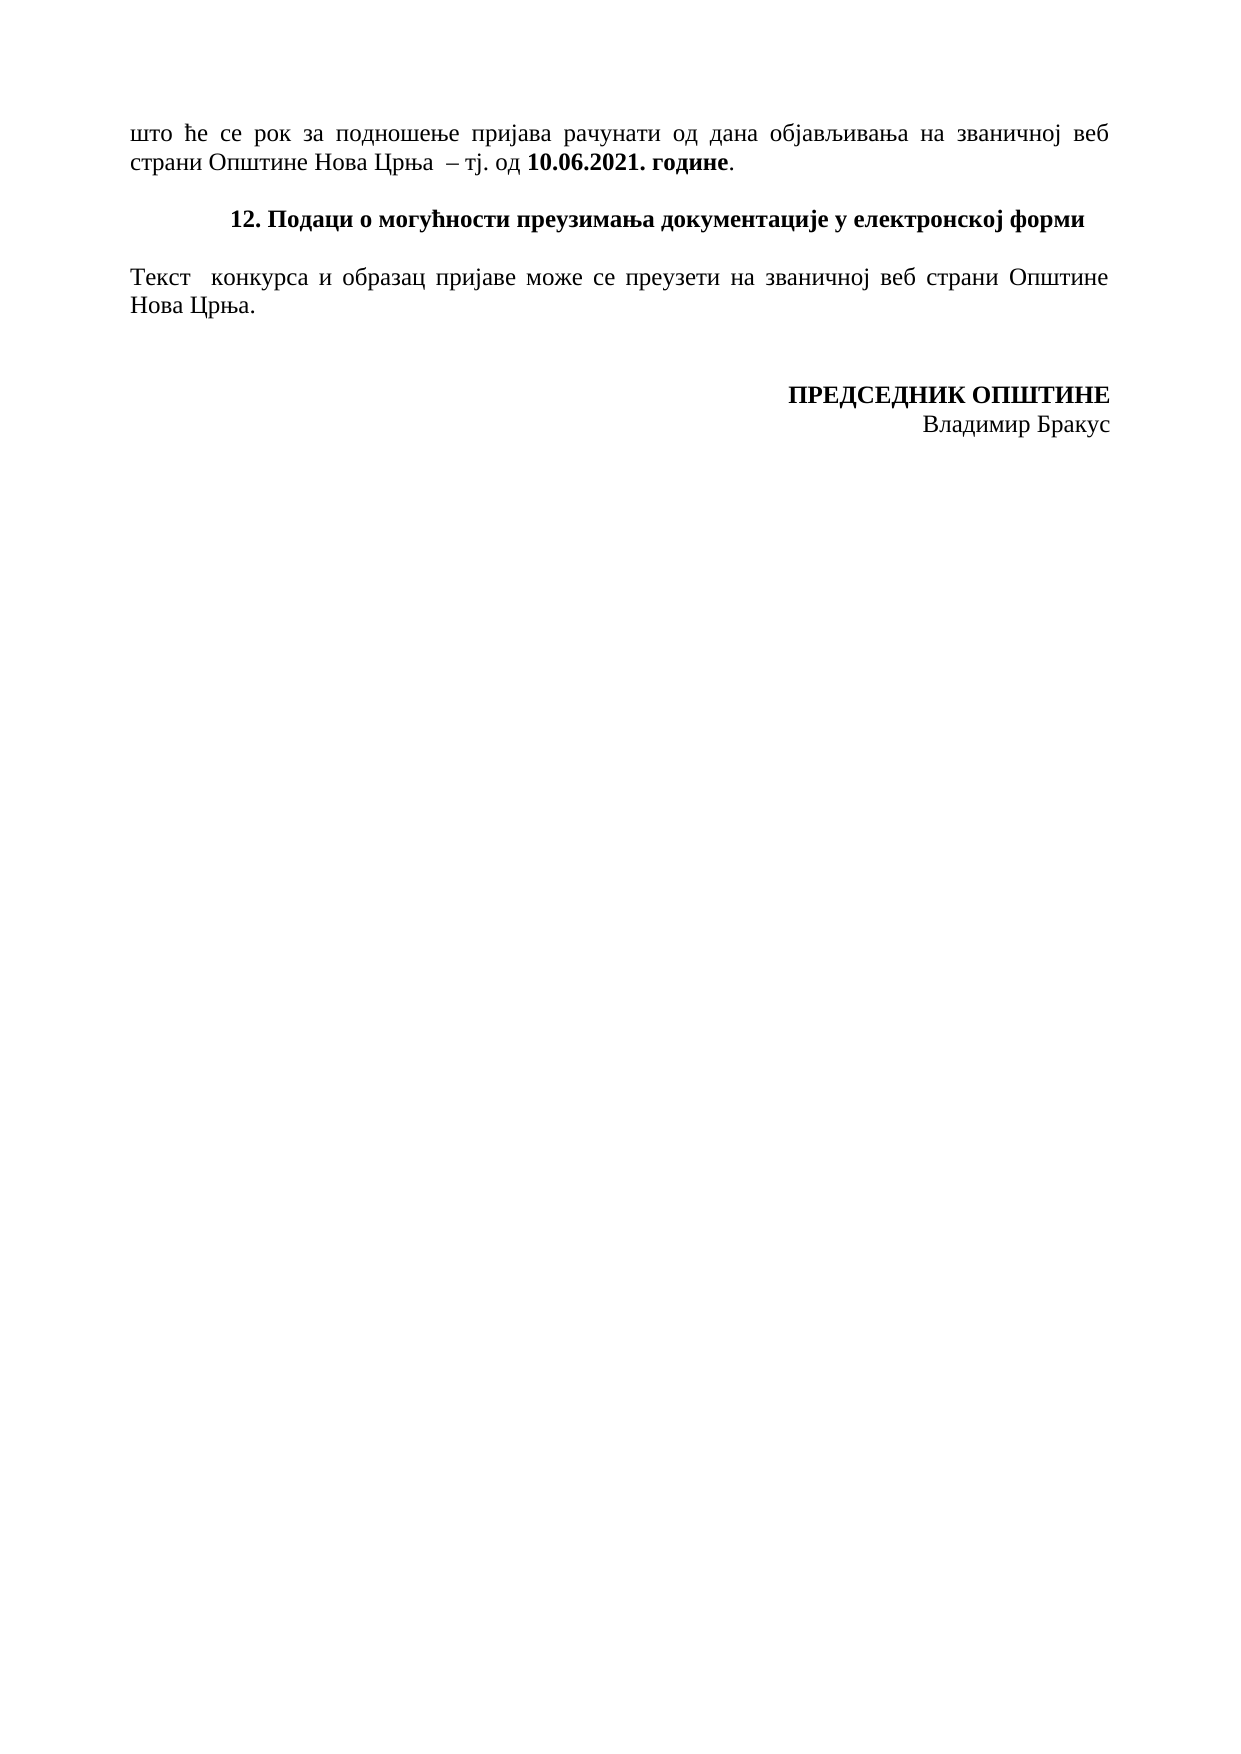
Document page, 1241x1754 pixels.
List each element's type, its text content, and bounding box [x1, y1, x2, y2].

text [130, 118, 1110, 176]
text 12. Подаци о могућности преузимања документације у електронској форми [130, 204, 1110, 233]
text Владимир Бракус [130, 409, 1110, 438]
text ПРЕДСЕДНИК ОПШТИНE [130, 380, 1110, 409]
text Текст конкурса и образац пријаве може се преузети на званичној веб страни Општине Нова Црња. [130, 262, 1110, 319]
